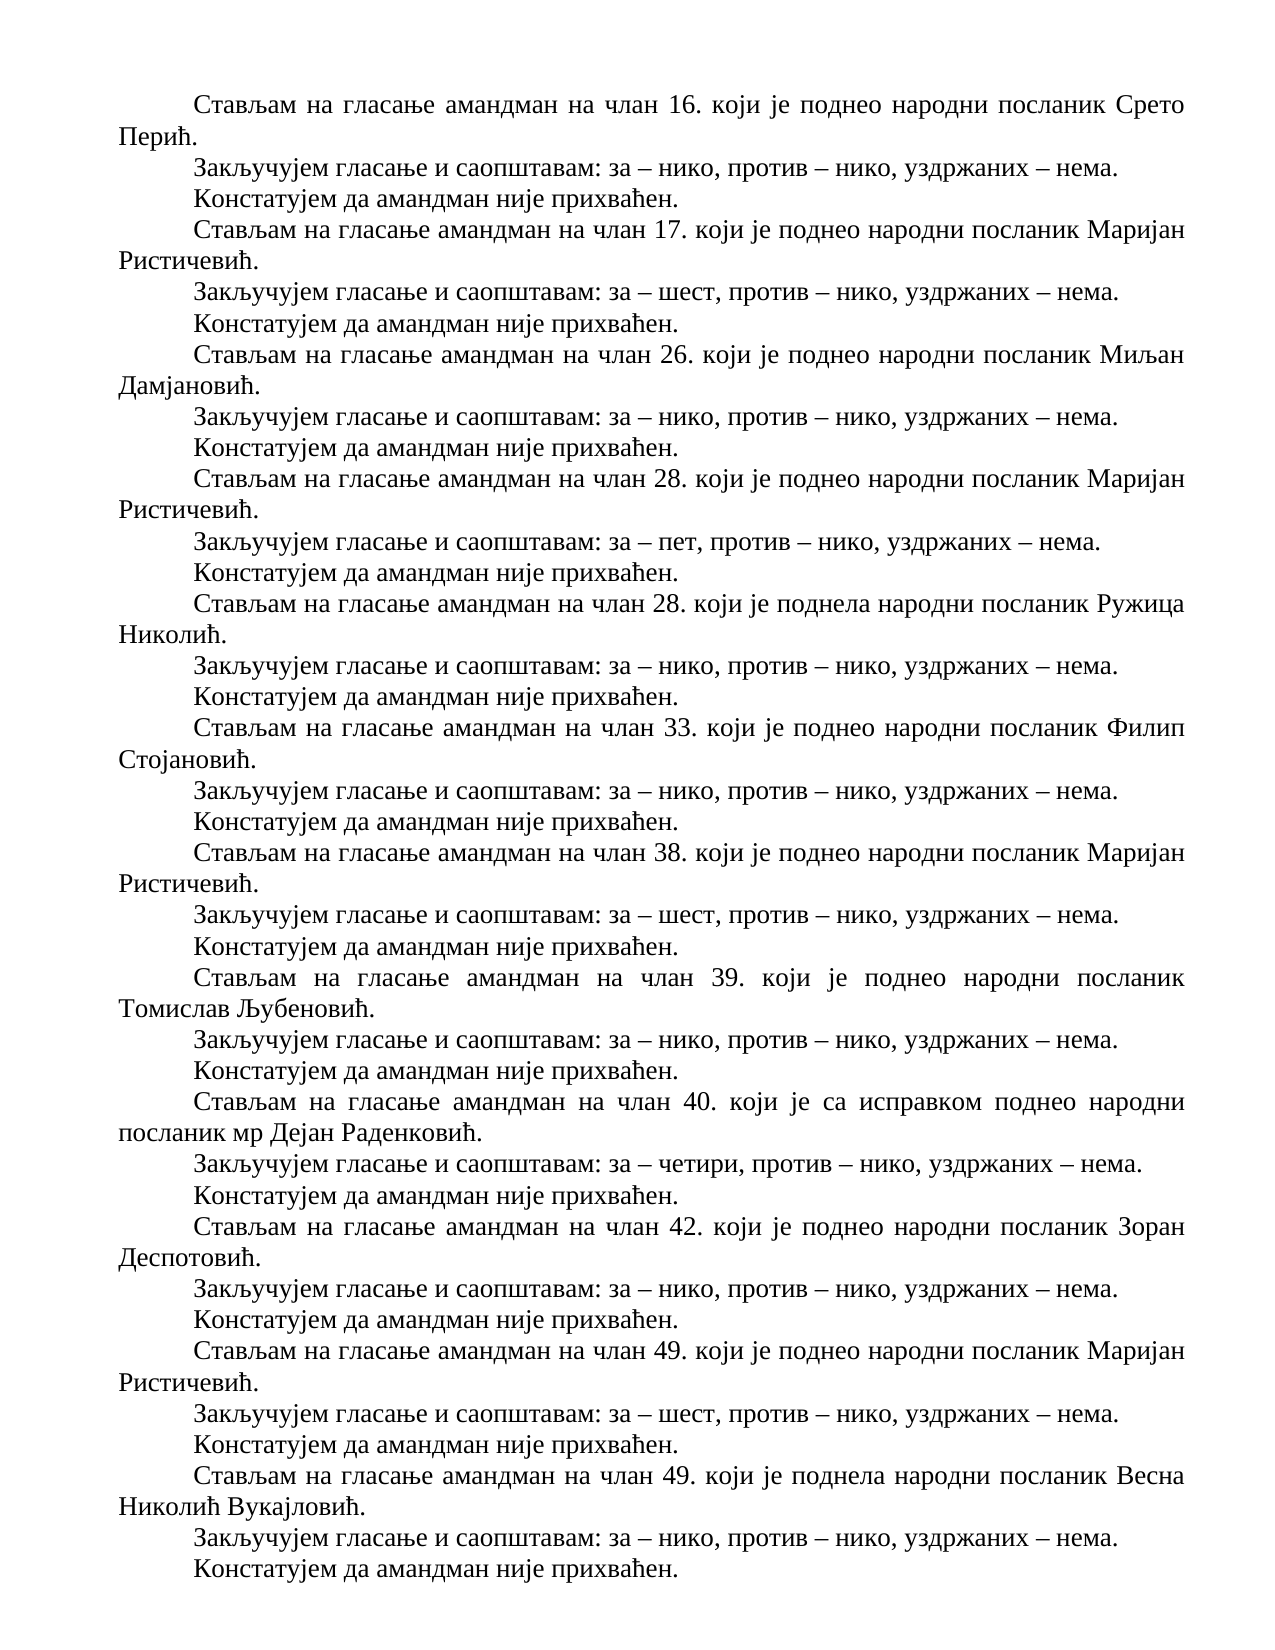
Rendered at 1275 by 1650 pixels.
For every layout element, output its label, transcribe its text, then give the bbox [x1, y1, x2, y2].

text Констатујем да амандман није прихваћен. [118, 431, 1186, 462]
text Констатујем да амандман није прихваћен. [118, 929, 1186, 961]
text Стављам на гласање амандман на члан 39. који је поднео народни посланик Томислав Љубеновић. [118, 961, 1186, 1023]
text Закључујем гласање и саопштавам: за – четири, против – нико, уздржаних – нема. [118, 1148, 1186, 1179]
text Констатујем да амандман није прихваћен. [118, 1054, 1186, 1085]
text Стављам на гласање амандман на члан 38. који је поднео народни посланик Маријан Ристичевић. [118, 836, 1186, 898]
text Констатујем да амандман није прихваћен. [118, 1179, 1186, 1210]
text Закључујем гласање и саопштавам: за – нико, против – нико, уздржаних – нема. [118, 774, 1186, 805]
text Стављам на гласање амандман на члан 28. који је поднела народни посланик Ружица Николић. [118, 587, 1186, 649]
text Констатујем да амандман није прихваћен. [118, 805, 1186, 836]
text Закључујем гласање и саопштавам: за – нико, против – нико, уздржаних – нема. [118, 1023, 1186, 1054]
text Констатујем да амандман није прихваћен. [118, 182, 1186, 213]
text Стављам на гласање амандман на члан 49. који је поднео народни посланик Маријан Ристичевић. [118, 1334, 1186, 1397]
text Констатујем да амандман није прихваћен. [118, 1303, 1186, 1334]
text Стављам на гласање амандман на члан 49. који је поднела народни посланик Весна Николић Вукајловић. [118, 1459, 1186, 1521]
text Закључујем гласање и саопштавам: за – шест, против – нико, уздржаних – нема. [118, 276, 1186, 307]
text Закључујем гласање и саопштавам: за – нико, против – нико, уздржаних – нема. [118, 400, 1186, 431]
text Стављам на гласање амандман на члан 16. који је поднео народни посланик Срето Перић. [118, 89, 1186, 151]
text Констатујем да амандман није прихваћен. [118, 1428, 1186, 1459]
text Закључујем гласање и саопштавам: за – нико, против – нико, уздржаних – нема. [118, 151, 1186, 182]
text Закључујем гласање и саопштавам: за – шест, против – нико, уздржаних – нема. [118, 1397, 1186, 1428]
text Закључујем гласање и саопштавам: за – шест, против – нико, уздржаних – нема. [118, 898, 1186, 929]
text Констатујем да амандман није прихваћен. [118, 680, 1186, 712]
text Стављам на гласање амандман на члан 42. који је поднео народни посланик Зоран Деспотовић. [118, 1210, 1186, 1272]
text Закључујем гласање и саопштавам: за – нико, против – нико, уздржаних – нема. [118, 1272, 1186, 1303]
text Закључујем гласање и саопштавам: за – нико, против – нико, уздржаних – нема. [118, 1521, 1186, 1552]
text Стављам на гласање амандман на члан 17. који је поднео народни посланик Маријан Ристичевић. [118, 213, 1186, 276]
text Констатујем да амандман није прихваћен. [118, 556, 1186, 587]
text Констатујем да амандман није прихваћен. [118, 307, 1186, 338]
text Закључујем гласање и саопштавам: за – нико, против – нико, уздржаних – нема. [118, 649, 1186, 680]
text Констатујем да амандман није прихваћен. [118, 1552, 1186, 1584]
text Стављам на гласање амандман на члан 28. који је поднео народни посланик Маријан Ристичевић. [118, 462, 1186, 525]
text Стављам на гласање амандман на члан 40. који је са исправком поднео народни посланик мр Дејан Раденковић. [118, 1085, 1186, 1148]
text Стављам на гласање амандман на члан 33. који је поднео народни посланик Филип Стојановић. [118, 712, 1186, 774]
text Закључујем гласање и саопштавам: за – пет, против – нико, уздржаних – нема. [118, 525, 1186, 556]
text Стављам на гласање амандман на члан 26. који је поднео народни посланик Миљан Дамјановић. [118, 338, 1186, 400]
